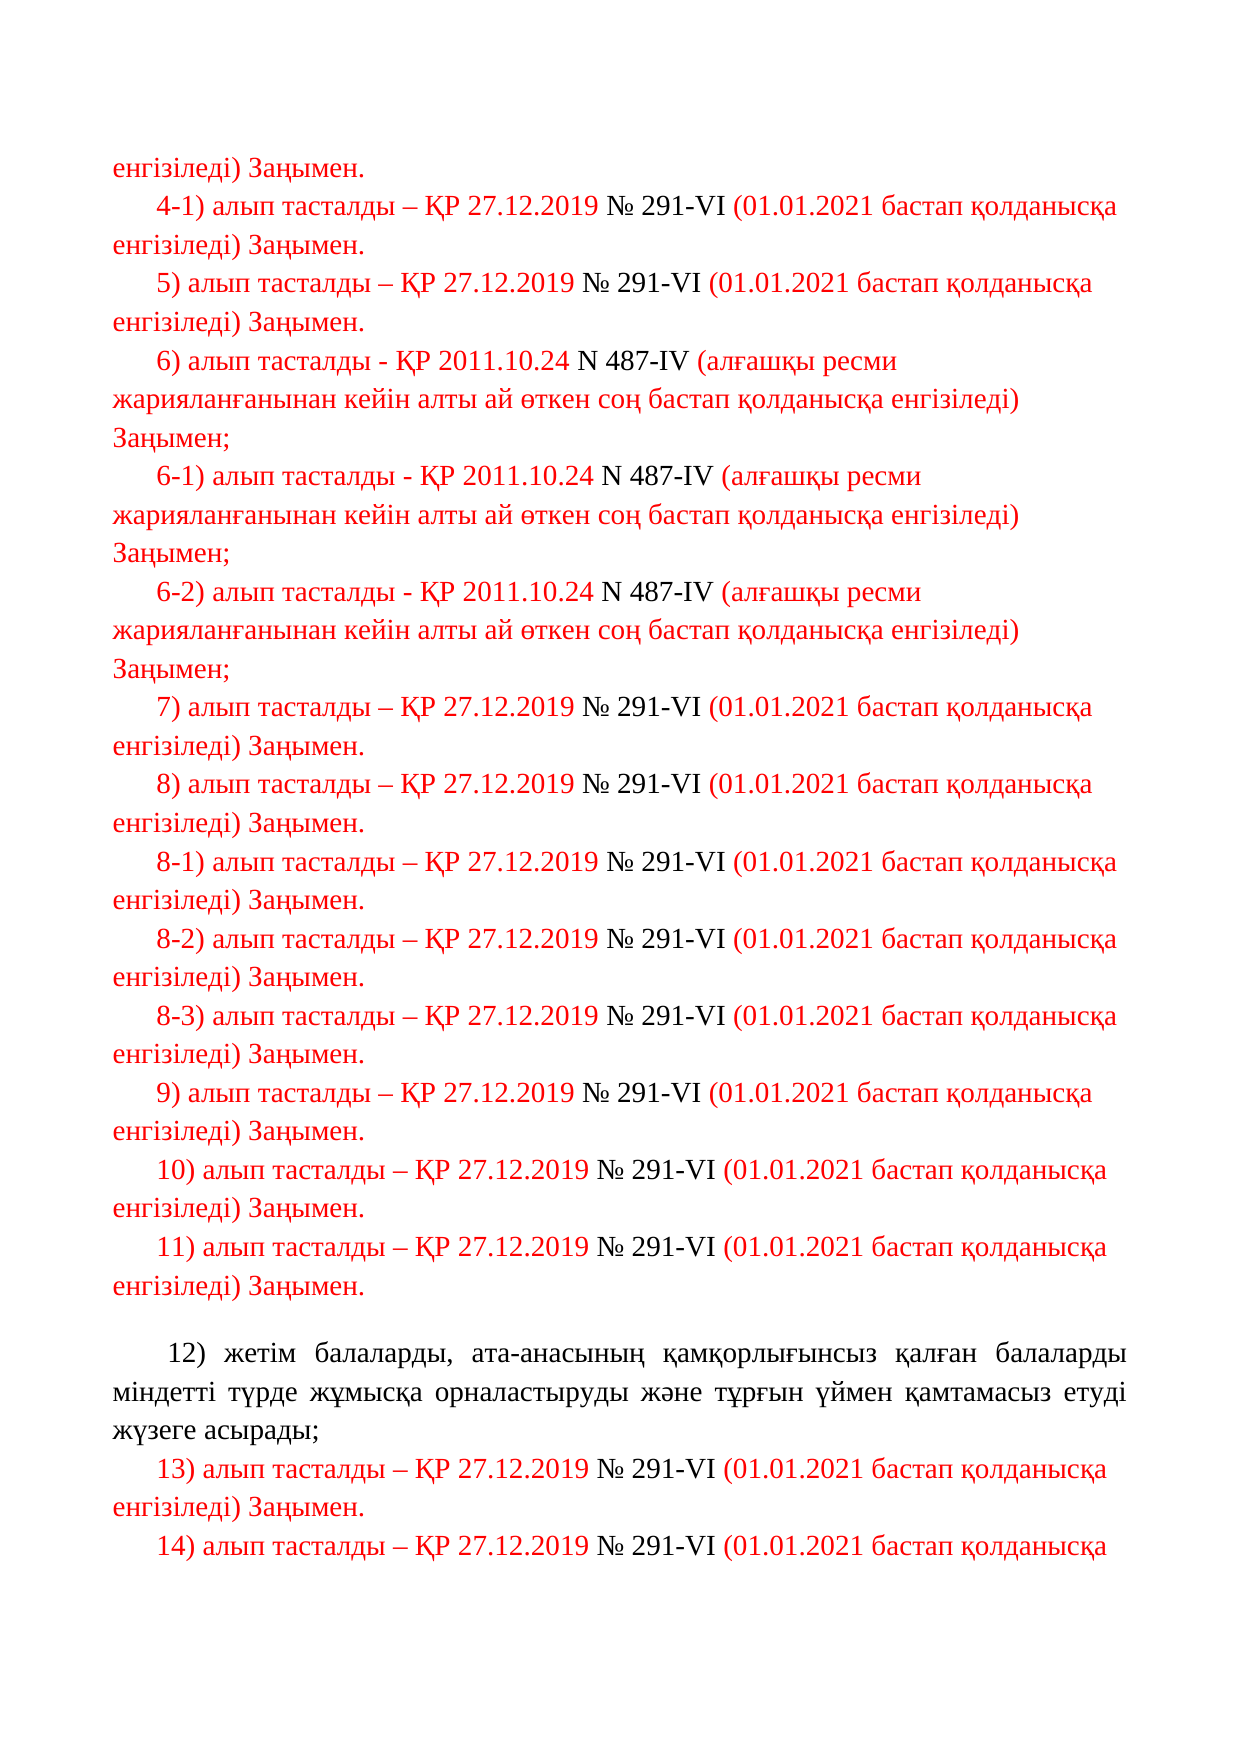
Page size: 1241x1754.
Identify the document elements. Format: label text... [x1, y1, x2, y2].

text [112, 150, 1128, 1331]
text 12) жетім балаларды, ата-анасының қамқорлығынсыз қалған балаларды міндетті түрде жұмысқа орналастыруды және тұрғын үймен қамтамасыз етуді жүзеге асырады; [112, 1335, 1128, 1446]
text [112, 1451, 1128, 1562]
